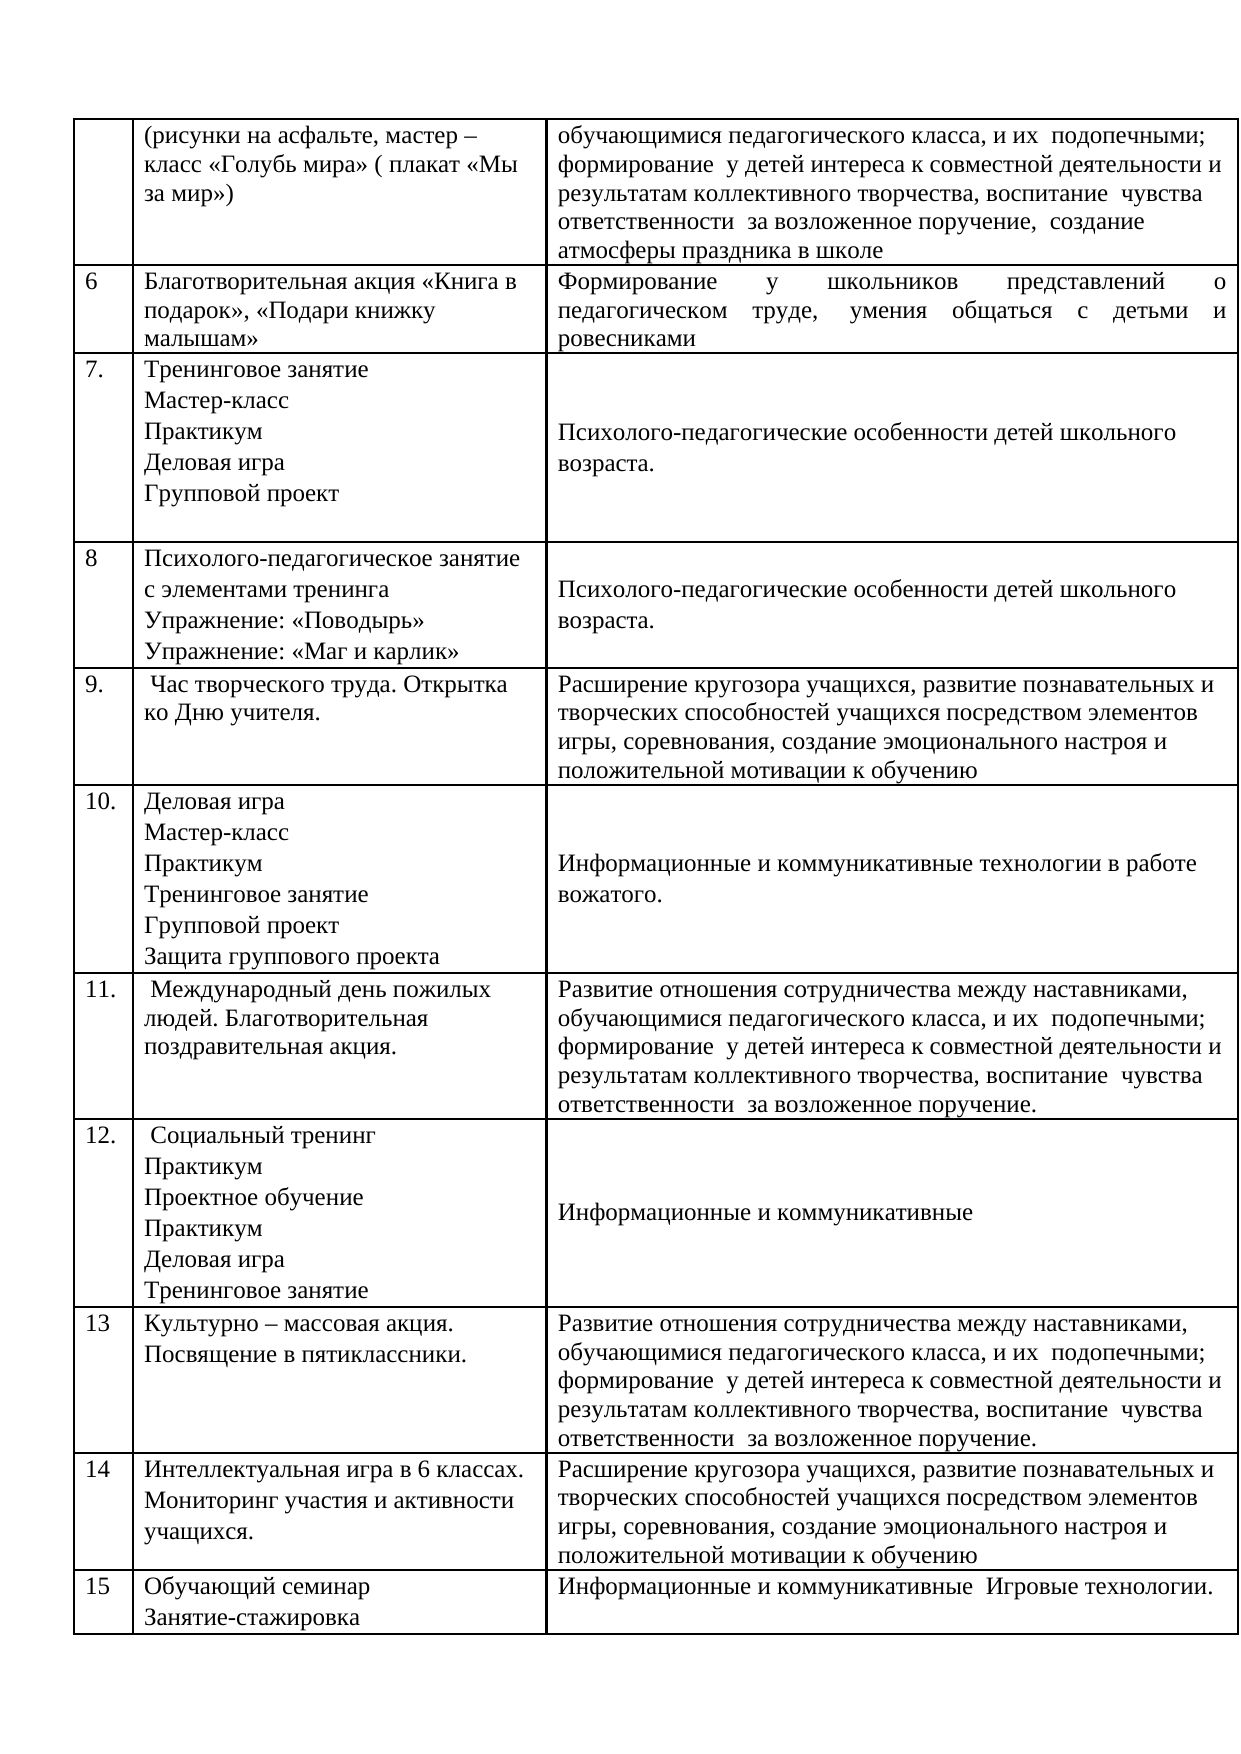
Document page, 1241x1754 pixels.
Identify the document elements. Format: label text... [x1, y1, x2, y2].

table_cell 14 [75, 1454, 132, 1569]
table_cell Тренинговое занятие Мастер-класс Практикум Деловая игра Групповой проект [134, 354, 545, 541]
table_cell 7. [75, 354, 132, 541]
table_cell Формирование у школьников представлений о педагогическом труде, умения общаться с детьми и ровесниками [548, 266, 1237, 352]
table_cell Расширение кругозора учащихся, развитие познавательных и творческих способностей учащихся посредством элементов игры, соревнования, создание эмоционального настроя и положительной мотивации к обучению [548, 1454, 1237, 1569]
table_cell Культурно – массовая акция. Посвящение в пятиклассники. [134, 1308, 545, 1452]
table_cell Час творческого труда. Открытка ко Дню учителя. [134, 669, 545, 784]
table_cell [134, 120, 545, 264]
table_cell Психолого-педагогические особенности детей школьного возраста. [548, 543, 1237, 667]
table_cell Деловая игра Мастер-класс Практикум Тренинговое занятие Групповой проект Защита группового проекта [134, 786, 545, 972]
table_cell Развитие отношения сотрудничества между наставниками, обучающимися педагогического класса, и их подопечными; формирование у детей интереса к совместной деятельности и результатам коллективного творчества, воспитание чувства ответственности за возложенное поручение. [548, 1308, 1237, 1452]
table_cell Интеллектуальная игра в 6 классах. Мониторинг участия и активности учащихся. [134, 1454, 545, 1569]
table_cell 12. [75, 1120, 132, 1306]
table_cell Информационные и коммуникативные [548, 1120, 1237, 1306]
table_cell Международный день пожилых людей. Благотворительная поздравительная акция. [134, 974, 545, 1118]
table_cell 10. [75, 786, 132, 972]
table_cell 15 [75, 1571, 132, 1633]
table_cell 8 [75, 543, 132, 667]
table_cell 9. [75, 669, 132, 784]
table_cell Развитие отношения сотрудничества между наставниками, обучающимися педагогического класса, и их подопечными; формирование у детей интереса к совместной деятельности и результатам коллективного творчества, воспитание чувства ответственности за возложенное поручение. [548, 974, 1237, 1118]
table_cell 11. [75, 974, 132, 1118]
table_cell Информационные и коммуникативные технологии в работе вожатого. [548, 786, 1237, 972]
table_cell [134, 1571, 545, 1633]
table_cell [548, 1571, 1237, 1633]
table_cell 6 [75, 266, 132, 352]
table_cell Социальный тренинг Практикум Проектное обучение Практикум Деловая игра Тренинговое занятие [134, 1120, 545, 1306]
table_cell 13 [75, 1308, 132, 1452]
table_cell Психолого-педагогические особенности детей школьного возраста. [548, 354, 1237, 541]
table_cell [548, 120, 1237, 264]
table_cell Психолого-педагогическое занятие с элементами тренинга Упражнение: «Поводырь» Упражнение: «Маг и карлик» [134, 543, 545, 667]
table_cell Благотворительная акция «Книга в подарок», «Подари книжку малышам» [134, 266, 545, 352]
table_cell 5 [75, 120, 132, 264]
table_cell Расширение кругозора учащихся, развитие познавательных и творческих способностей учащихся посредством элементов игры, соревнования, создание эмоционального настроя и положительной мотивации к обучению [548, 669, 1237, 784]
